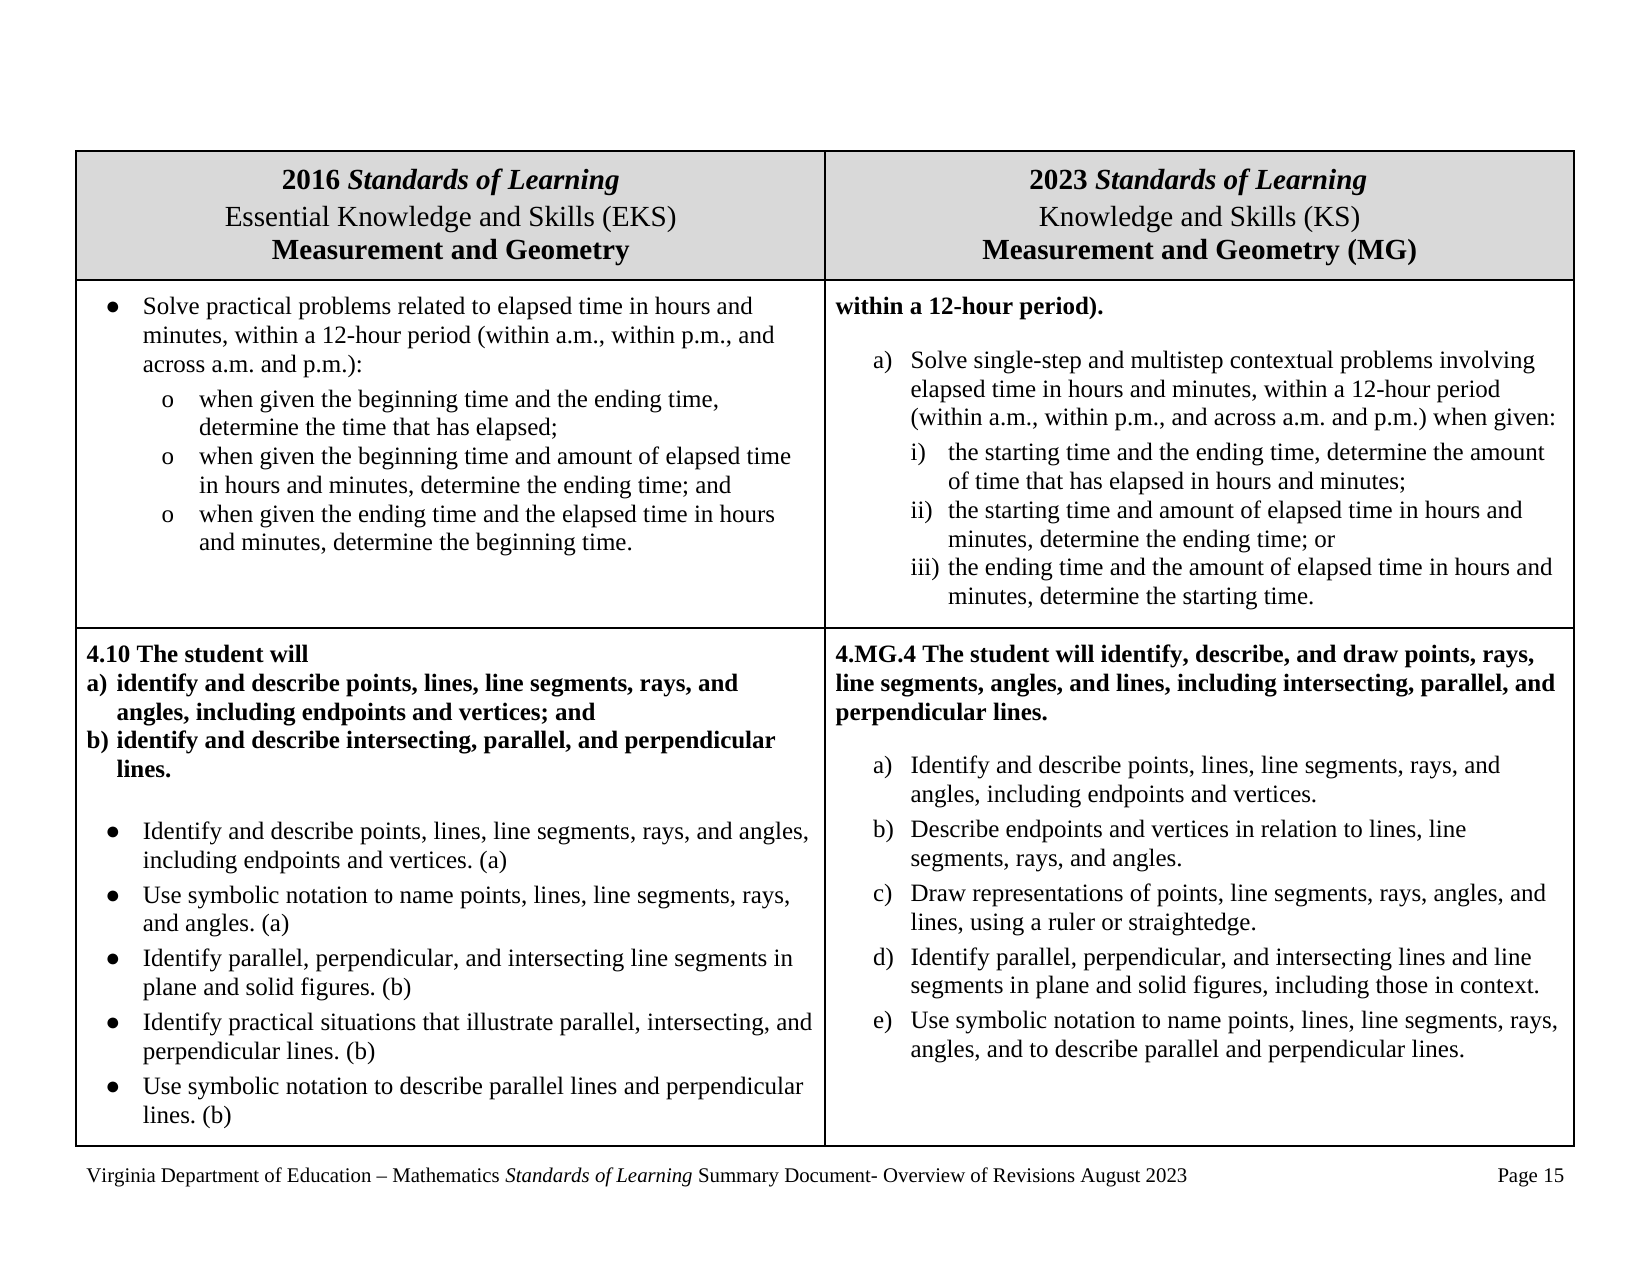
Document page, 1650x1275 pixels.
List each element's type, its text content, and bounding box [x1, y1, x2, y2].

table_cell 4.10 The student will identify and describe points, lines, line segments, rays, and angles, including endpoints and vertices; and identify and describe intersecting, parallel, and perpendicular lines. Identify and describe points, lines, line segments, rays, and angles, including endpoints and vertices. (a) Use symbolic notation to name points, lines, line segments, rays, and angles. (a) Identify parallel, perpendicular, and intersecting line segments in plane and solid figures. (b) Identify practical situations that illustrate parallel, intersecting, and perpendicular lines. (b) Use symbolic notation to describe parallel lines and perpendicular lines. (b) [77, 629, 824, 1145]
table_cell 4.MG.4 The student will identify, describe, and draw points, rays, line segments, angles, and lines, including intersecting, parallel, and perpendicular lines. Identify and describe points, lines, line segments, rays, and angles, including endpoints and vertices. Describe endpoints and vertices in relation to lines, line segments, rays, and angles. Draw representations of points, line segments, rays, angles, and lines, using a ruler or straightedge. Identify parallel, perpendicular, and intersecting lines and line segments in plane and solid figures, including those in context. Use symbolic notation to name points, lines, line segments, rays, angles, and to describe parallel and perpendicular lines. [826, 629, 1573, 1145]
table_header 2016 Standards of Learning Essential Knowledge and Skills (EKS) Measurement and Geometry [77, 152, 824, 279]
table_header 2023 Standards of Learning Knowledge and Skills (KS) Measurement and Geometry (MG) [826, 152, 1573, 279]
